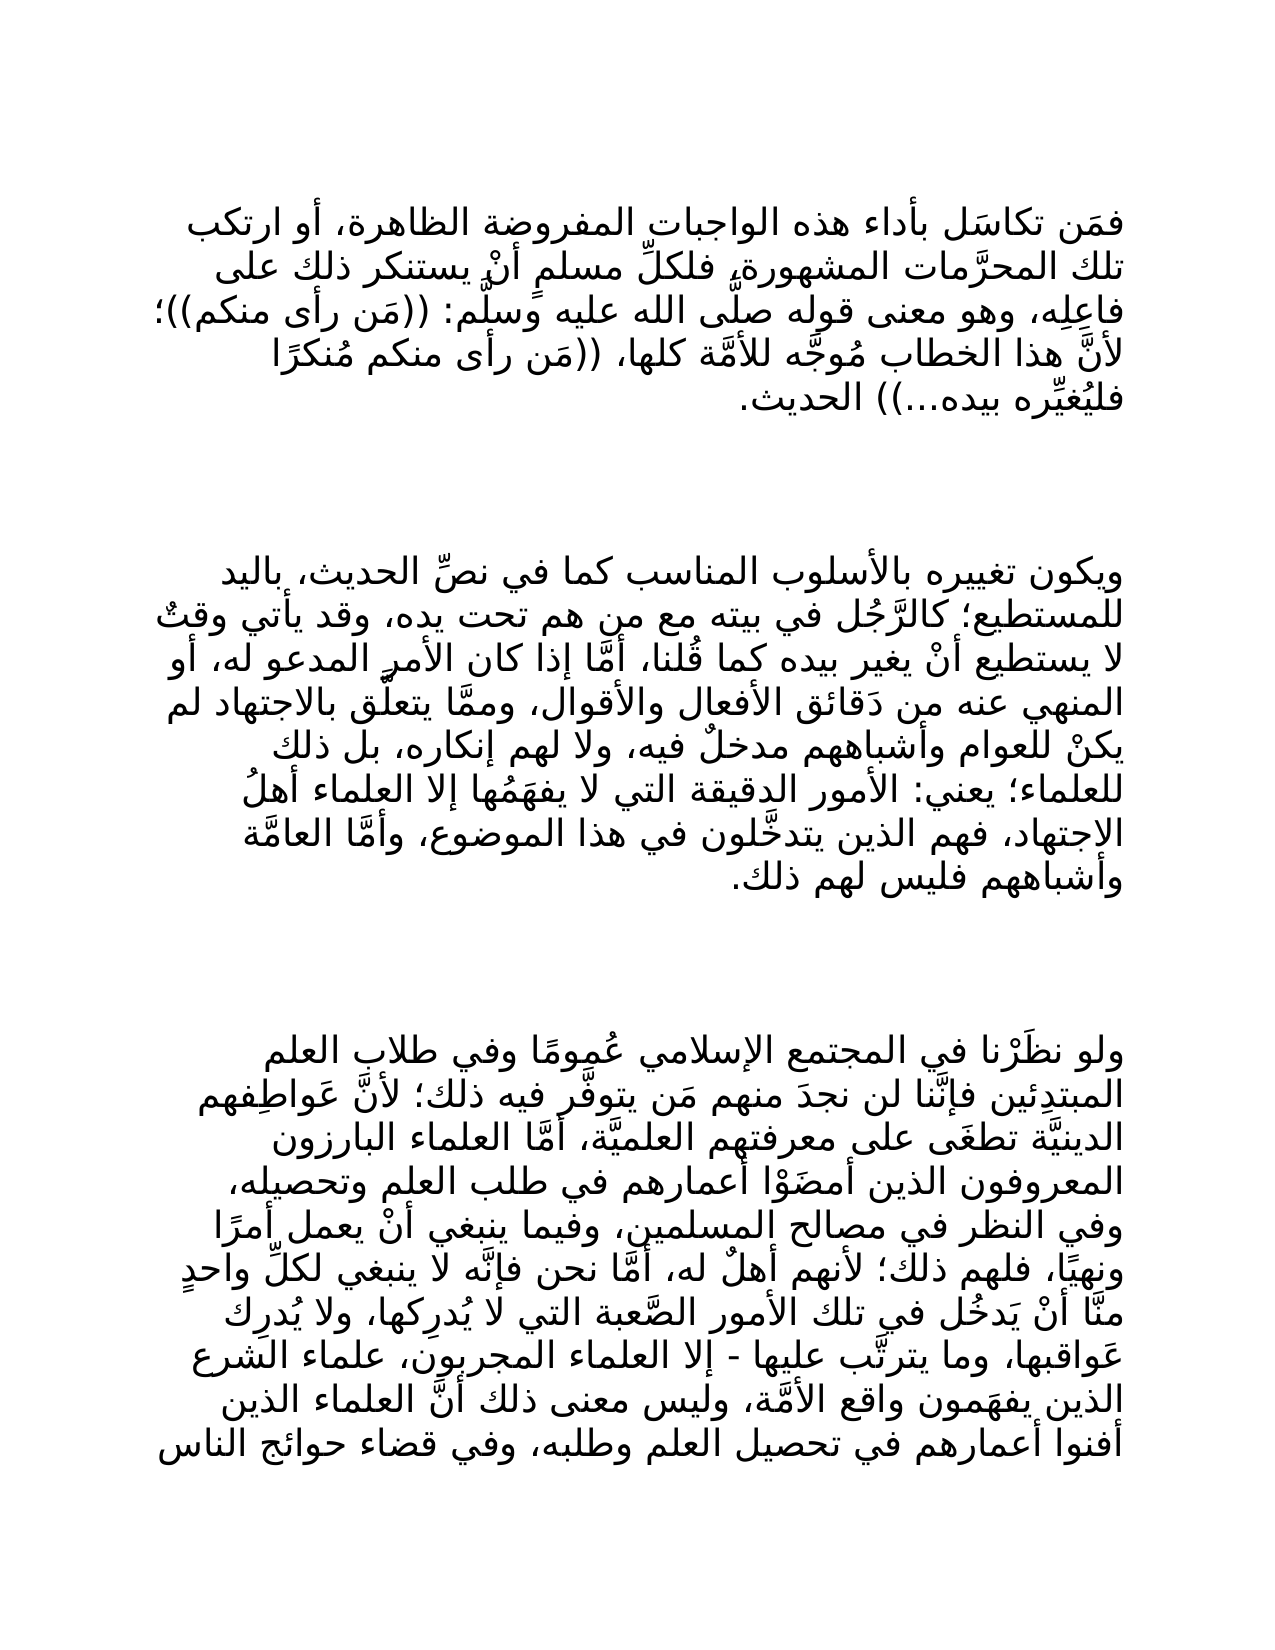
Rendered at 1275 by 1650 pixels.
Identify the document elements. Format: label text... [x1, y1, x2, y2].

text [150, 1029, 1125, 1465]
text فمَن تكاسَل بأداء هذه الواجبات المفروضة الظاهرة، أو ارتكب تلك المحرَّمات المشهورة، فلكلِّ مسلمٍ أنْ يستنكر ذلك على فاعِلِه، وهو معنى قوله صلَّى الله عليه وسلَّم: ((مَن رأى منكم))؛ لأنَّ هذا الخطاب مُوجَّه للأمَّة كلها، ((مَن رأى منكم مُنكرًا فليُغيِّره بيده...)) الحديث. [150, 201, 1125, 419]
text ويكون تغييره بالأسلوب المناسب كما في نصِّ الحديث، باليد للمستطيع؛ كالرَّجُل في بيته مع من هم تحت يده، وقد يأتي وقتٌ لا يستطيع أنْ يغير بيده كما قُلنا، أمَّا إذا كان الأمر المدعو له، أو المنهي عنه من دَقائق الأفعال والأقوال، وممَّا يتعلَّق بالاجتهاد لم يكنْ للعوام وأشباههم مدخلٌ فيه، ولا لهم إنكاره، بل ذلك للعلماء؛ يعني: الأمور الدقيقة التي لا يفهَمُها إلا العلماء أهلُ الاجتهاد، فهم الذين يتدخَّلون في هذا الموضوع، وأمَّا العامَّة وأشباههم فليس لهم ذلك. [150, 549, 1125, 898]
